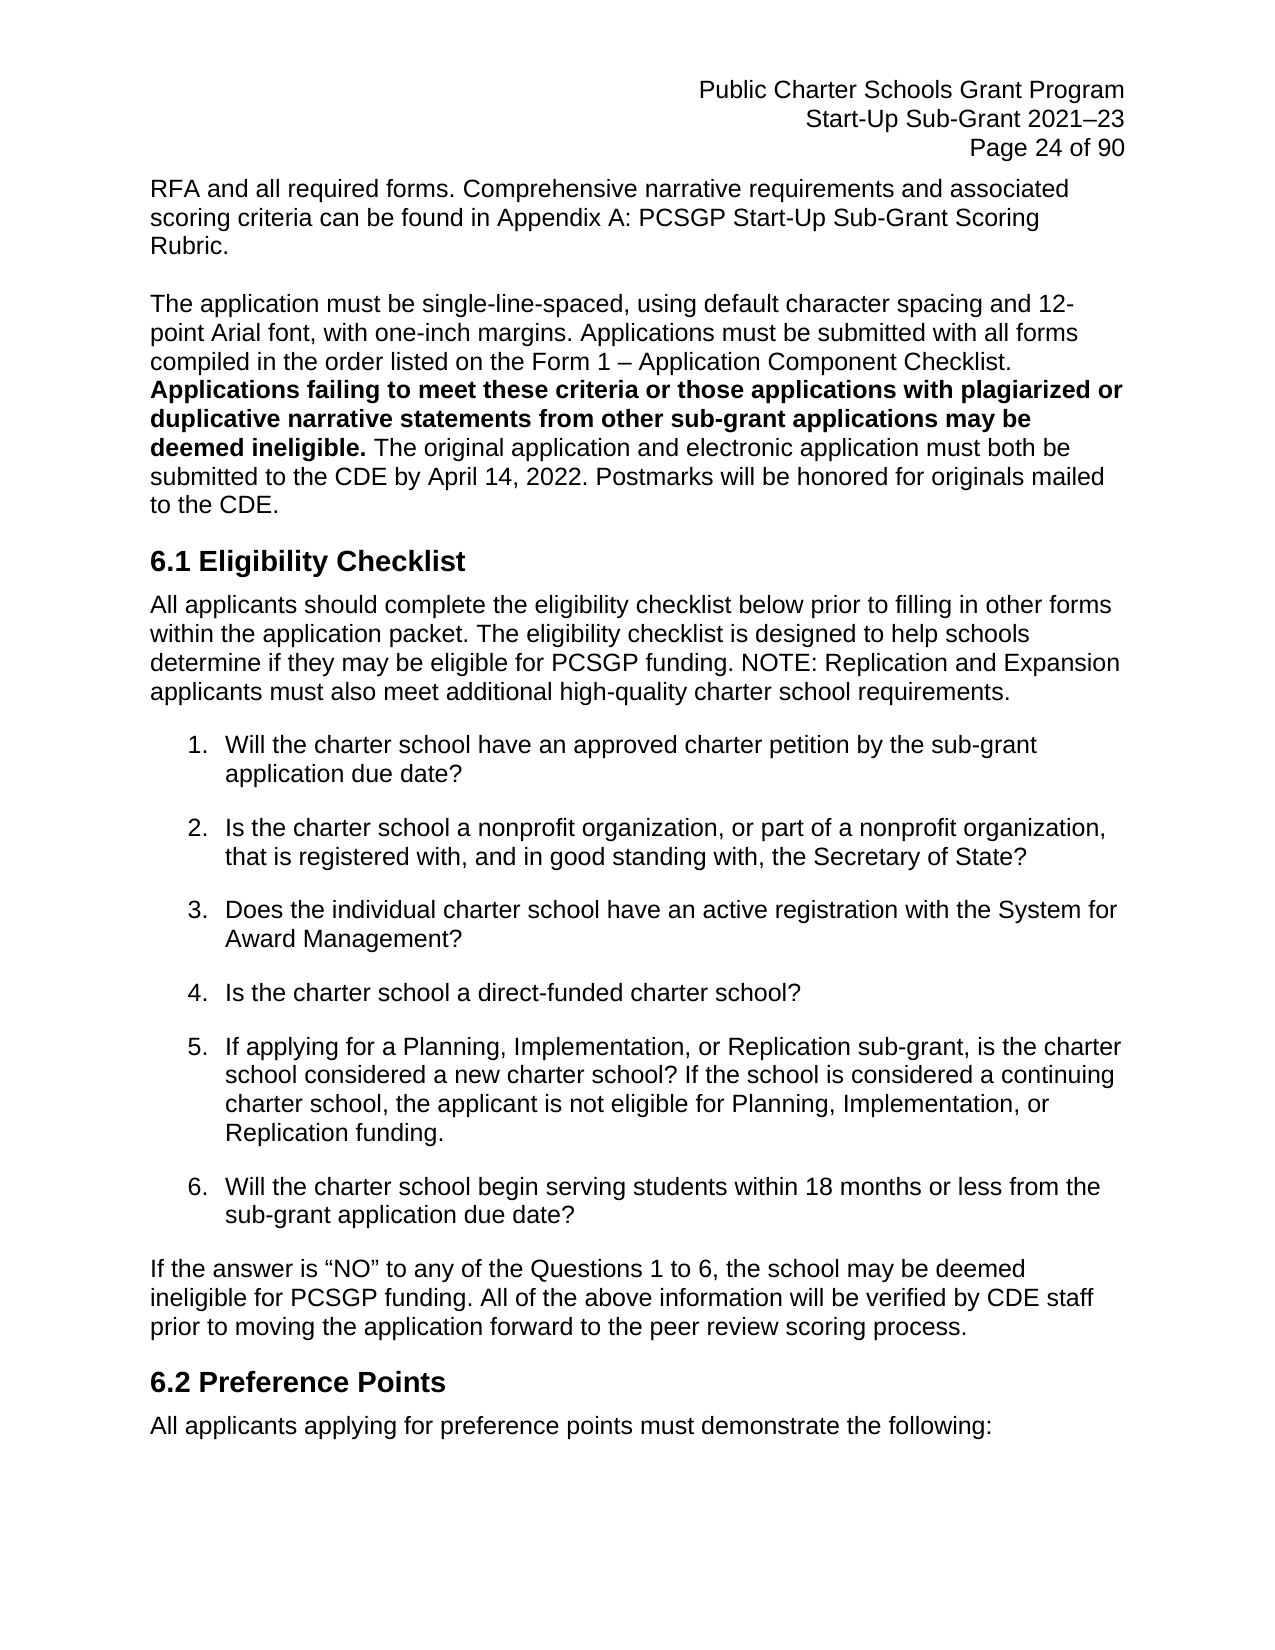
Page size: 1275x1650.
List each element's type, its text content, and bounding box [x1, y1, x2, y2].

list Is the charter school a nonprofit organization, or part of a nonprofit organization, that is registered with, and in good standing with, the Secretary of State? [187, 813, 1125, 870]
subtitle 6.1 Eligibility Checklist [150, 544, 1125, 578]
list Is the charter school a direct-funded charter school? [187, 978, 1125, 1006]
list If applying for a Planning, Implementation, or Replication sub-grant, is the charter school considered a new charter school? If the school is considered a continuing charter school, the applicant is not eligible for Planning, Implementation, or Replication funding. [187, 1031, 1125, 1146]
list Does the individual charter school have an active registration with the System for Award Management? [187, 895, 1125, 953]
text The application must be single-line-spaced, using default character spacing and 12-point Arial font, with one-inch margins. Applications must be submitted with all forms compiled in the order listed on the Form 1 – Application Component Checklist. Applications failing to meet these criteria or those applications with plagiarized or duplicative narrative statements from other sub-grant applications may be deemed ineligible. The original application and electronic application must both be submitted to the CDE by April 14, 2022. Postmarks will be honored for originals mailed to the CDE. [150, 289, 1125, 519]
text All applicants should complete the eligibility checklist below prior to filling in other forms within the application packet. The eligibility checklist is designed to help schools determine if they may be eligible for PCSGP funding. NOTE: Replication and Expansion applicants must also meet additional high-quality charter school requirements. [150, 590, 1125, 705]
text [150, 174, 1125, 260]
subtitle 6.2 Preference Points [150, 1365, 1125, 1399]
text All applicants applying for preference points must demonstrate the following: [150, 1411, 1125, 1440]
text If the answer is “NO” to any of the Questions 1 to 6, the school may be deemed ineligible for PCSGP funding. All of the above information will be verified by CDE staff prior to moving the application forward to the peer review scoring process. [150, 1254, 1125, 1340]
list Will the charter school begin serving students within 18 months or less from the sub-grant application due date? [187, 1171, 1125, 1229]
list Will the charter school have an approved charter petition by the sub-grant application due date? [187, 730, 1125, 788]
